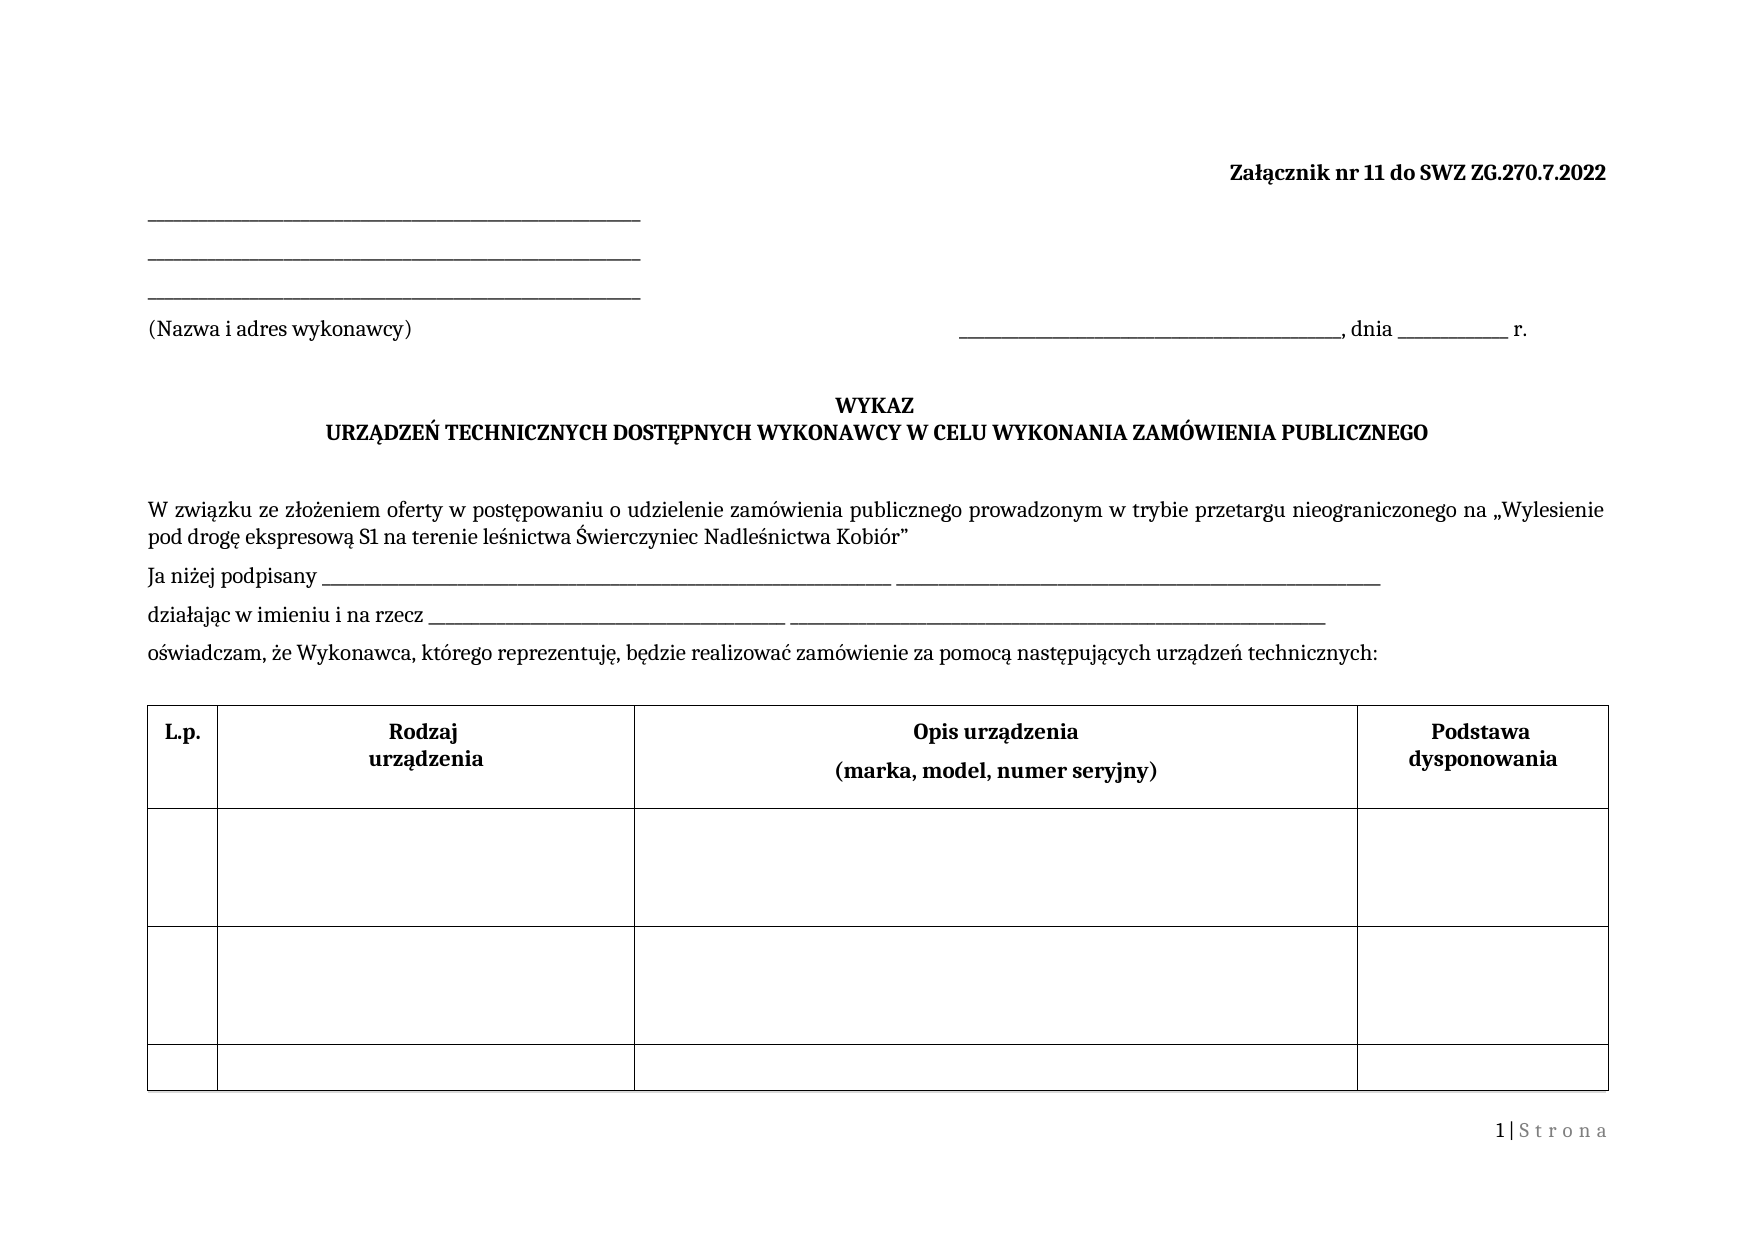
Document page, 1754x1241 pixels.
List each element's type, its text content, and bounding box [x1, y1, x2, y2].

table_cell [148, 809, 217, 926]
table_cell [148, 1045, 217, 1090]
table_cell [218, 809, 634, 926]
text działając w imieniu i na rzecz __________________________________________ _______________________________________________________________ [148, 601, 1606, 628]
table_cell [1358, 1045, 1608, 1090]
text __________________________________________________________ [148, 199, 1606, 225]
table_cell [635, 927, 1357, 1043]
table_cell [635, 1045, 1357, 1090]
table_cell [635, 809, 1357, 926]
table_cell [218, 927, 634, 1043]
text __________________________________________________________ [148, 238, 1606, 264]
table_header Podstawa dysponowania [1358, 706, 1608, 808]
text WYKAZ URZĄDZEŃ TECHNICZNYCH DOSTĘPNYCH WYKONAWCY W CELU WYKONANIA ZAMÓWIENIA PUBLICZNEGO [148, 393, 1606, 446]
table_cell [218, 1045, 634, 1090]
table_header Rodzaj urządzenia [218, 706, 634, 808]
text Załącznik nr 11 do SWZ ZG.270.7.2022 [148, 160, 1606, 186]
text Ja niżej podpisany ___________________________________________________________________ _________________________________________________________ [148, 562, 1606, 589]
table_header Opis urządzenia (marka, model, numer seryjny) [635, 706, 1357, 808]
text (Nazwa i adres wykonawcy) _____________________________________________, dnia _____________ r. [148, 316, 1606, 342]
table_cell [1358, 809, 1608, 926]
text oświadczam, że Wykonawca, którego reprezentuję, będzie realizować zamówienie za pomocą następujących urządzeń technicznych: [148, 640, 1606, 667]
text W związku ze złożeniem oferty w postępowaniu o udzielenie zamówienia publicznego prowadzonym w trybie przetargu nieograniczonego na „Wylesienie pod drogę ekspresową S1 na terenie leśnictwa Świerczyniec Nadleśnictwa Kobiór” [148, 497, 1606, 550]
text __________________________________________________________ [148, 277, 1606, 303]
table_cell [1358, 927, 1608, 1043]
table_header L.p. [148, 706, 217, 808]
table_cell [148, 927, 217, 1043]
